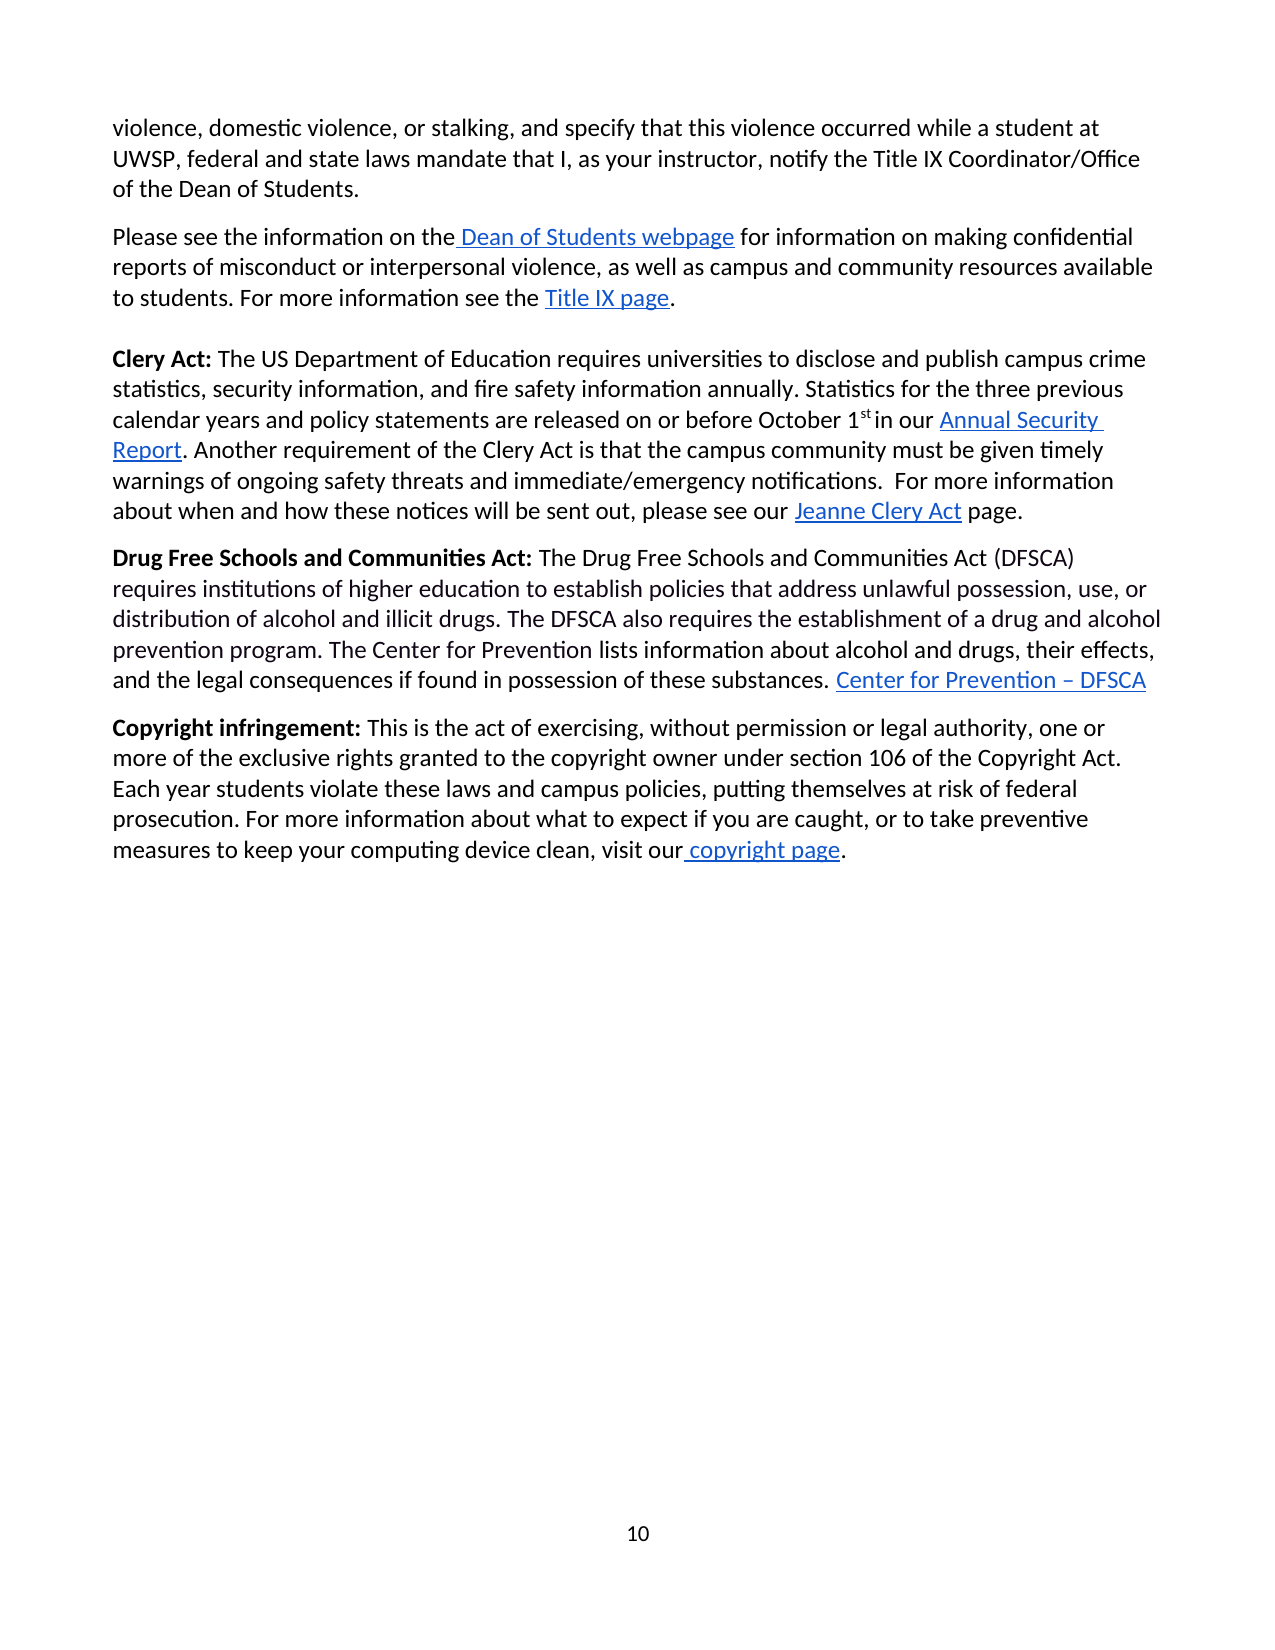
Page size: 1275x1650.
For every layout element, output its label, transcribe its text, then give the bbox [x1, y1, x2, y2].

text Copyright infringement: This is the act of exercising, without permission or legal authority, one or more of the exclusive rights granted to the copyright owner under section 106 of the Copyright Act. Each year students violate these laws and campus policies, putting themselves at risk of federal prosecution. For more information about what to expect if you are caught, or to take preventive measures to keep your computing device clean, visit our copyright page. [112, 712, 1162, 864]
text Drug Free Schools and Communities Act: The Drug Free Schools and Communities Act (DFSCA) requires institutions of higher education to establish policies that address unlawful possession, use, or distribution of alcohol and illicit drugs. The DFSCA also requires the establishment of a drug and alcohol prevention program. The Center for Prevention lists information about alcohol and drugs, their effects, and the legal consequences if found in possession of these substances. Center for Prevention – DFSCA [112, 543, 1162, 695]
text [112, 112, 1162, 204]
text Clery Act: The US Department of Education requires universities to disclose and publish campus crime statistics, security information, and fire safety information annually. Statistics for the three previous calendar years and policy statements are released on or before October 1st in our Annual Security Report. Another requirement of the Clery Act is that the campus community must be given timely warnings of ongoing safety threats and immediate/emergency notifications. For more information about when and how these notices will be sent out, please see our Jeanne Clery Act page. [112, 343, 1162, 526]
text Please see the information on the Dean of Students webpage for information on making confidential reports of misconduct or interpersonal violence, as well as campus and community resources available to students. For more information see the Title IX page. [112, 221, 1162, 312]
